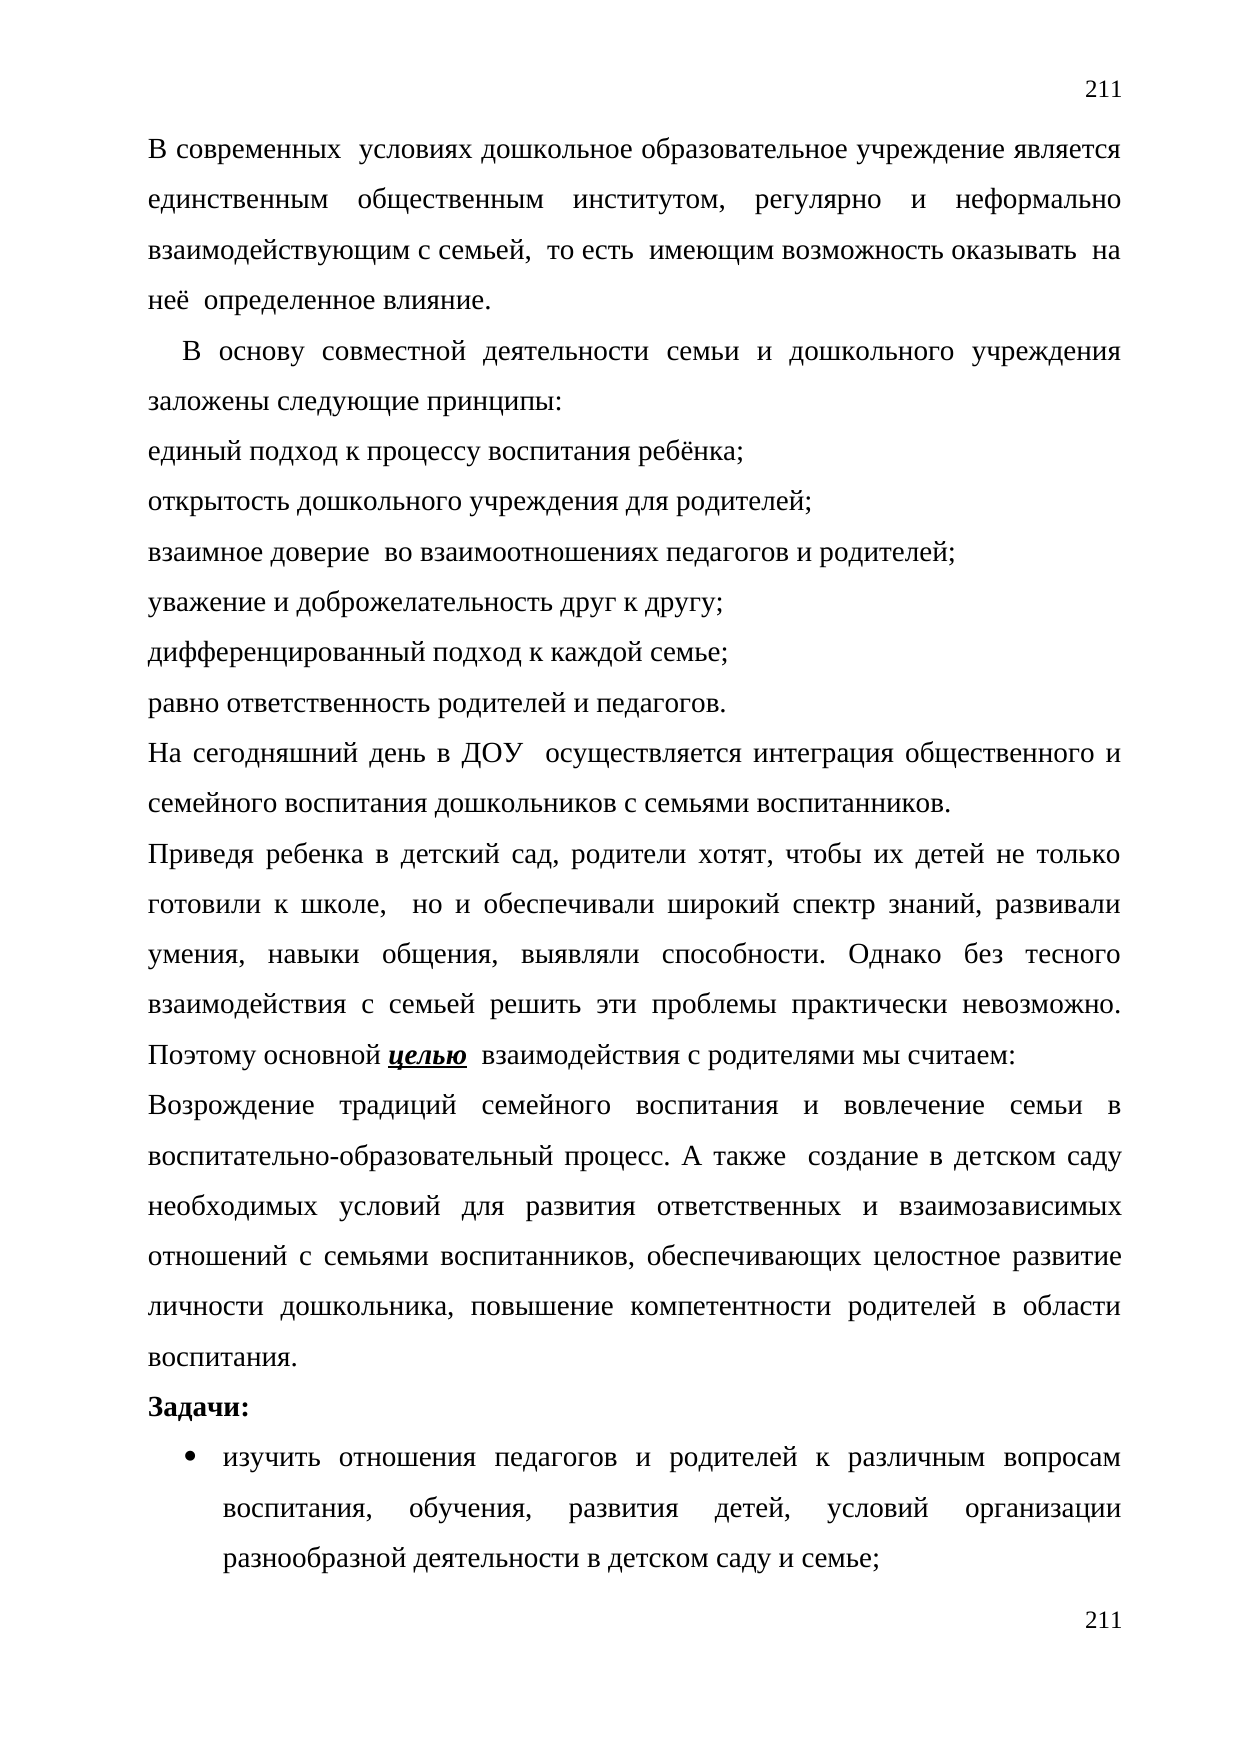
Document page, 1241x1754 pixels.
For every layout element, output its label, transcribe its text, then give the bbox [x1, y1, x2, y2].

text единый подход к процессу воспитания ребёнка; [148, 433, 1122, 467]
text взаимное доверие во взаимоотношениях педагогов и родителей; [148, 534, 1122, 567]
text равно ответственность родителей и педагогов. [148, 685, 1122, 718]
text Приведя ребенка в детский сад, родители хотят, чтобы их детей не только готовили к школе, но и обеспечивали широкий спектр знаний, развивали умения, навыки общения, выявляли способности. Однако без тесного взаимодействия с семьей решить эти проблемы практически невозможно. Поэтому основной целью взаимодействия с родителями мы считаем: [148, 836, 1122, 1071]
text дифференцированный подход к каждой семье; [148, 634, 1122, 668]
text В современных условиях дошкольное образовательное учреждение является единственным общественным институтом, регулярно и неформально взаимодействующим с семьей, то есть имеющим возможность оказывать на неё определенное влияние. [148, 131, 1122, 316]
list изучить отношения педагогов и родителей к различным вопросам воспитания, обучения, развития детей, условий организации разнообразной деятельности в детском саду и семье; [185, 1439, 1122, 1574]
text На сегодняшний день в ДОУ осуществляется интеграция общественного и семейного воспитания дошкольников с семьями воспитанников. [148, 735, 1122, 819]
text В основу совместной деятельности семьи и дошкольного учреждения заложены следующие принципы: [148, 333, 1122, 416]
text открытость дошкольного учреждения для родителей; [148, 483, 1122, 517]
text Возрождение традиций семейного воспитания и вовлечение семьи в воспитательно-образовательный процесс. А также создание в детском саду необходимых условий для развития ответственных и взаимозависимых отношений с семьями воспитанников, обеспечивающих целостное развитие личности дошкольника, повышение компетентности родителей в области воспитания. [148, 1087, 1122, 1372]
text Задачи: [148, 1389, 1122, 1423]
text уважение и доброжелательность друг к другу; [148, 584, 1122, 618]
